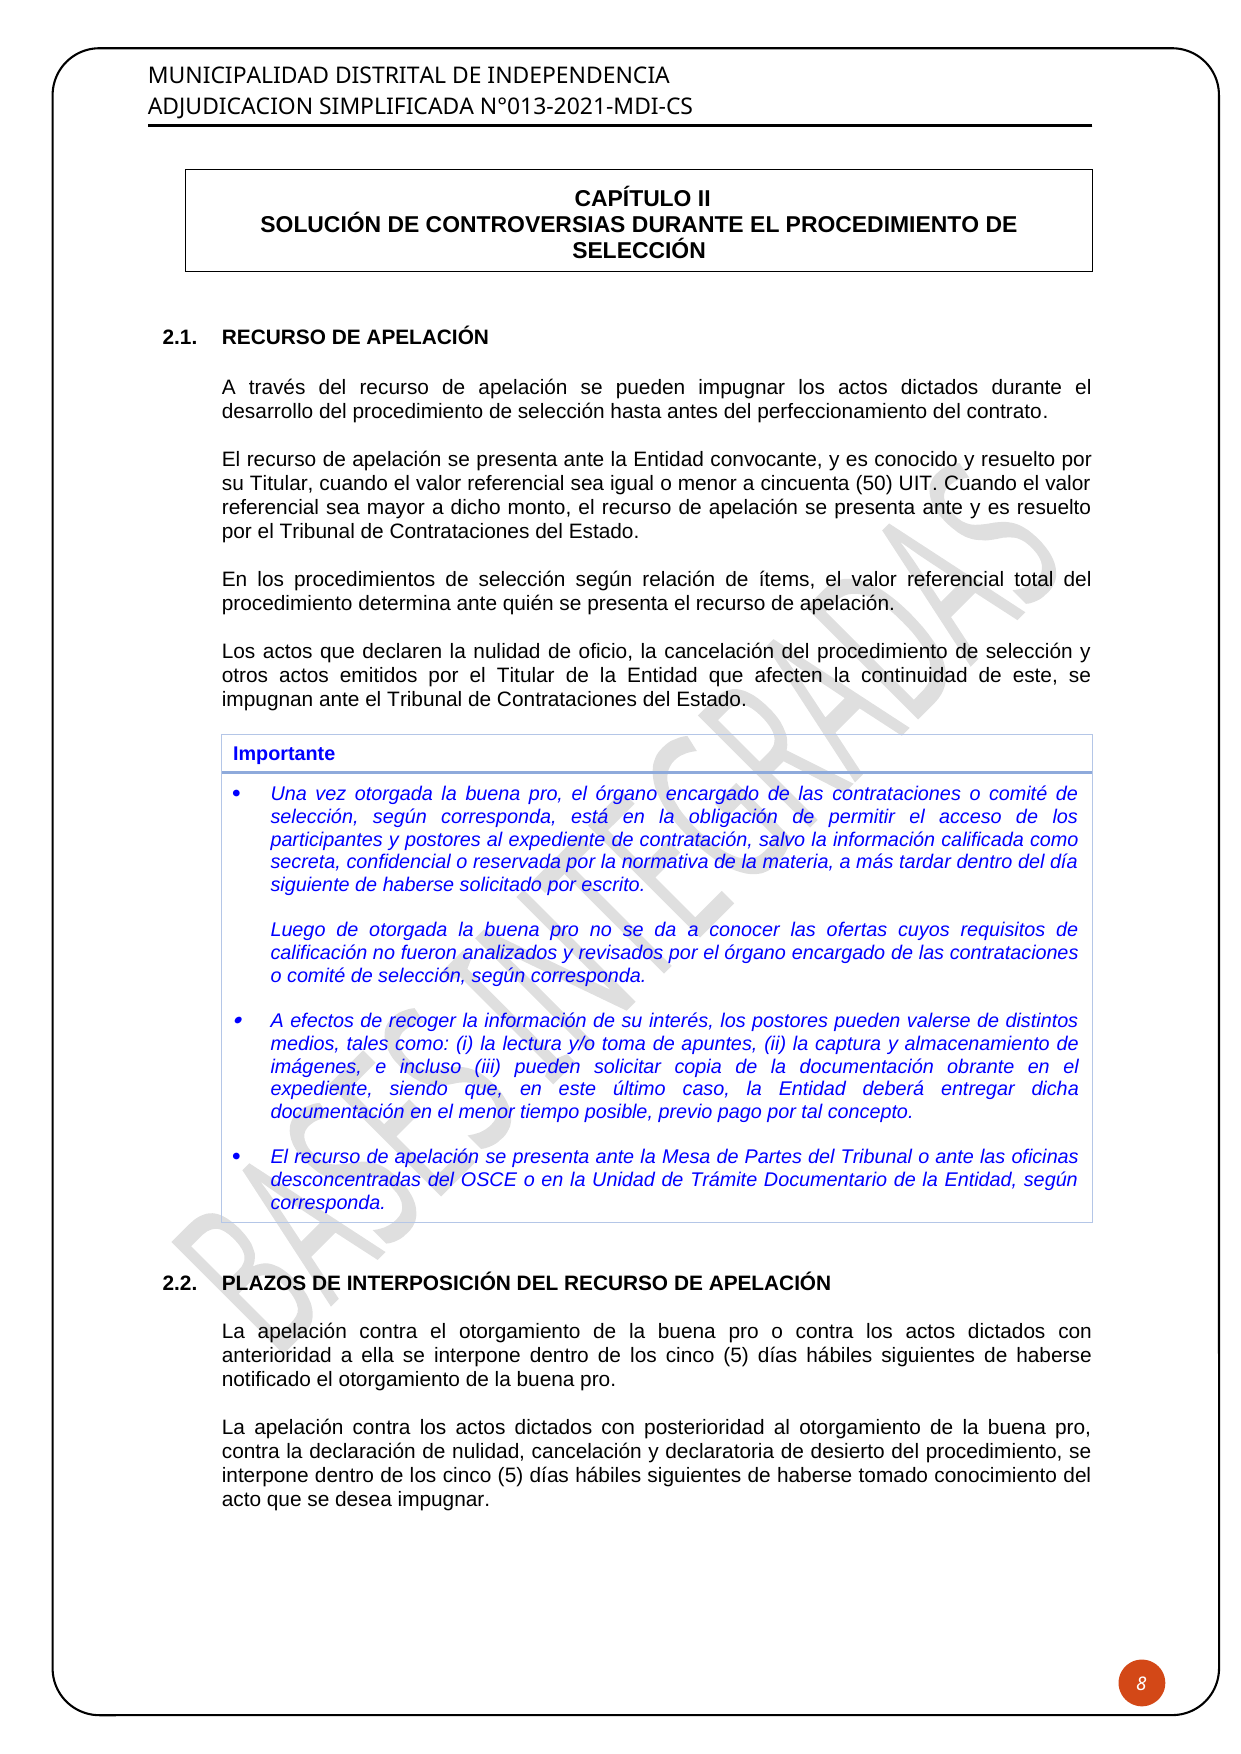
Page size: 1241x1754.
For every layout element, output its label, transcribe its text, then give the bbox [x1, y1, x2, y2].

table_header Importante [222, 735, 1092, 771]
list Plazos de interposición del recurso de apelación [162, 1271, 1092, 1295]
text La apelación contra los actos dictados con posterioridad al otorgamiento de la buena pro, contra la declaración de nulidad, cancelación y declaratoria de desierto del procedimiento, se interpone dentro de los cinco (5) días hábiles siguientes de haberse tomado conocimiento del acto que se desea impugnar. [222, 1414, 1092, 1510]
list La apelación contra el otorgamiento de la buena pro o contra los actos dictados con anterioridad a ella se interpone dentro de los cinco (5) días hábiles siguientes de haberse notificado el otorgamiento de la buena pro. [222, 1319, 1092, 1391]
list El recurso de apelación se presenta ante la Entidad convocante, y es conocido y resuelto por su Titular, cuando el valor referencial sea igual o menor a cincuenta (50) UIT. Cuando el valor referencial sea mayor a dicho monto, el recurso de apelación se presenta ante y es resuelto por el Tribunal de Contrataciones del Estado. [222, 447, 1092, 543]
table_header CAPÍTULO II SOLUCIÓN DE CONTROVERSIAS DURANTE EL PROCEDIMIENTO DE SELECCIÓN [186, 170, 1092, 271]
list RECURSO DE APELACIÓN [162, 325, 1092, 349]
text En los procedimientos de selección según relación de ítems, el valor referencial total del procedimiento determina ante quién se presenta el recurso de apelación. [222, 567, 1092, 614]
table_cell Una vez otorgada la buena pro, el órgano encargado de las contrataciones o comité de selección, según corresponda, está en la obligación de permitir el acceso de los participantes y postores al expediente de contratación, salvo la información calificada como secreta, confidencial o reservada por la normativa de la materia, a más tardar dentro del día siguiente de haberse solicitado por escrito. Luego de otorgada la buena pro no se da a conocer las ofertas cuyos requisitos de calificación no fueron analizados y revisados por el órgano encargado de las contrataciones o comité de selección, según corresponda. A efectos de recoger la información de su interés, los postores pueden valerse de distintos medios, tales como: (i) la lectura y/o toma de apuntes, (ii) la captura y almacenamiento de imágenes, e incluso (iii) pueden solicitar copia de la documentación obrante en el expediente, siendo que, en este último caso, la Entidad deberá entregar dicha documentación en el menor tiempo posible, previo pago por tal concepto. El recurso de apelación se presenta ante la Mesa de Partes del Tribunal o ante las oficinas desconcentradas del OSCE o en la Unidad de Trámite Documentario de la Entidad, según corresponda. [222, 774, 1092, 1222]
list Los actos que declaren la nulidad de oficio, la cancelación del procedimiento de selección y otros actos emitidos por el Titular de la Entidad que afecten la continuidad de este, se impugnan ante el Tribunal de Contrataciones del Estado. [222, 638, 1092, 710]
list A través del recurso de apelación se pueden impugnar los actos dictados durante el desarrollo del procedimiento de selección hasta antes del perfeccionamiento del contrato. [222, 375, 1092, 423]
